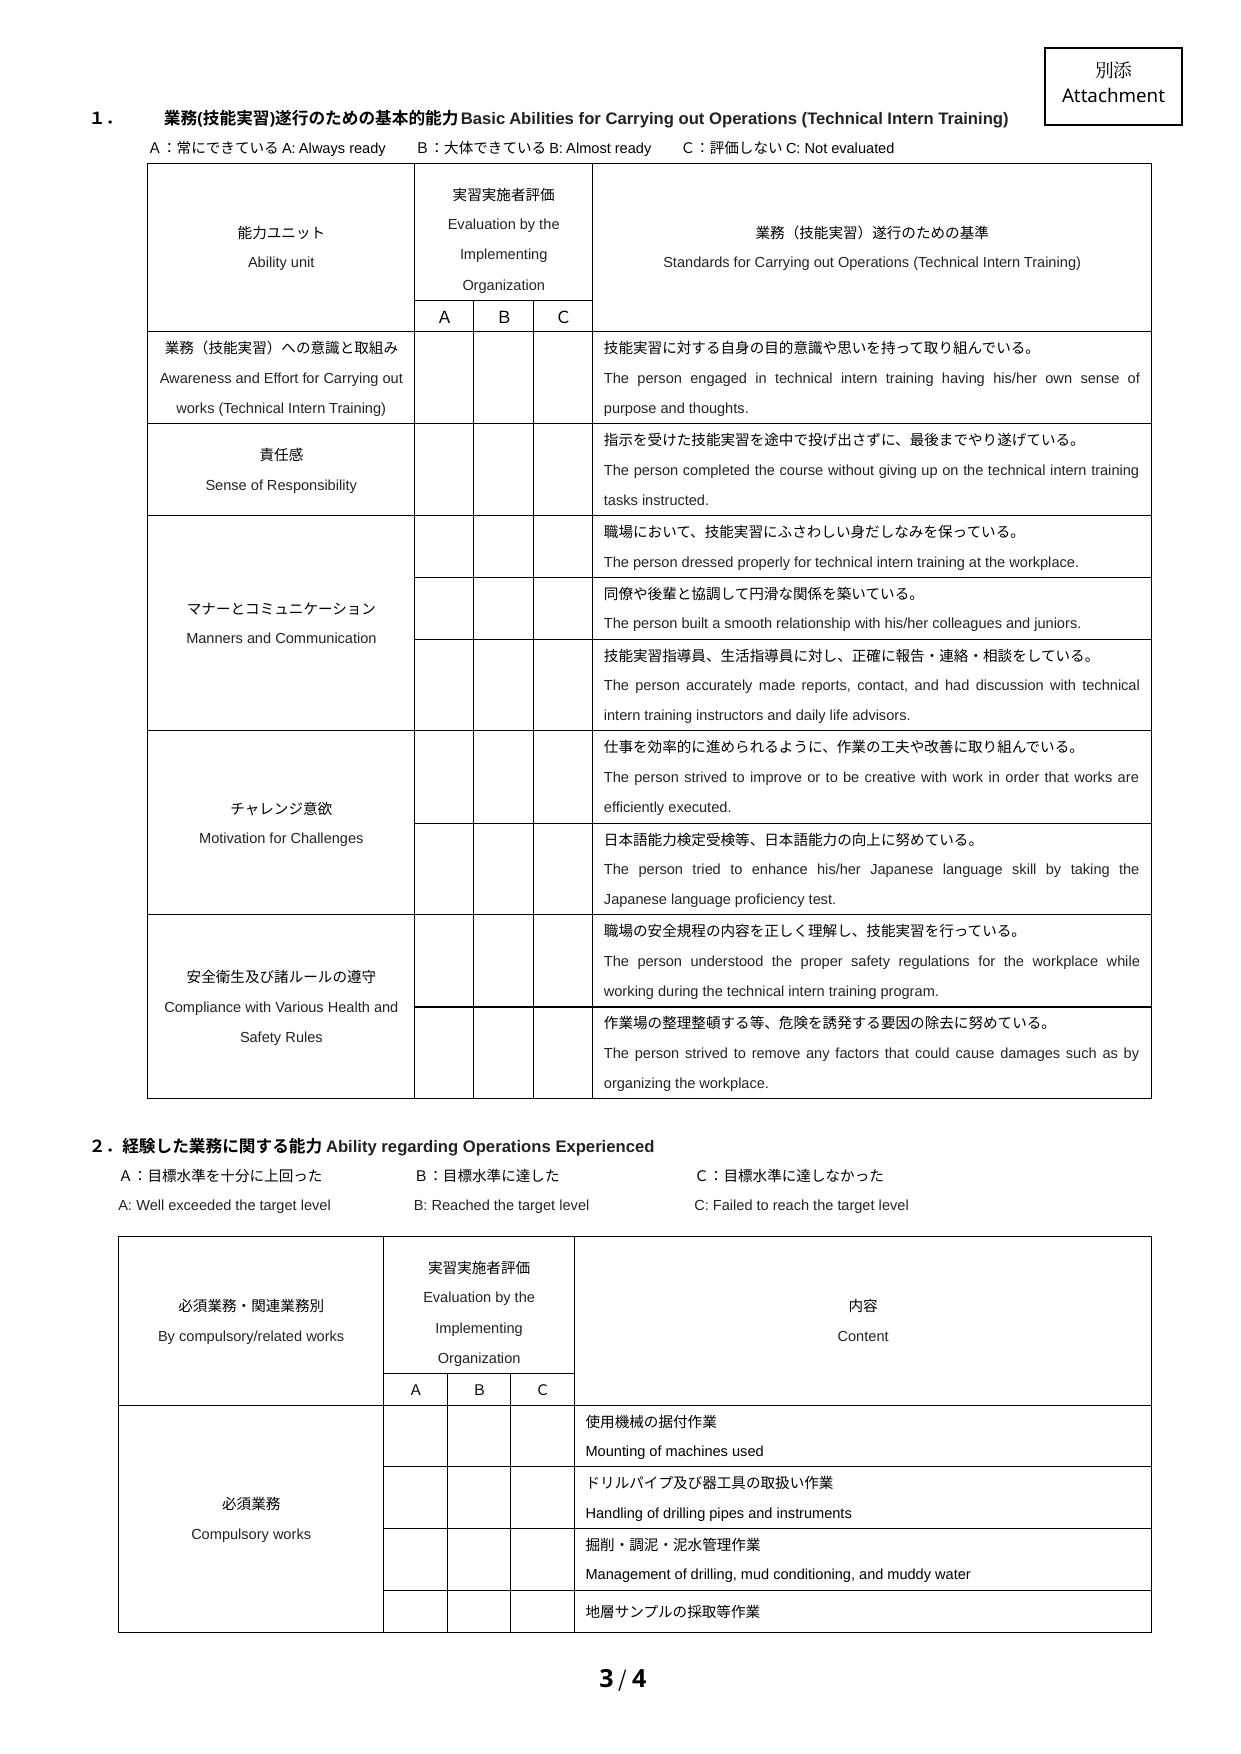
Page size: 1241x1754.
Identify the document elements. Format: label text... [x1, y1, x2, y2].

table_cell [474, 516, 533, 577]
table_cell [534, 1008, 592, 1098]
table_cell [511, 1406, 574, 1466]
table_cell 安全衛生及び諸ルールの遵守 Compliance with Various Health and Safety Rules [148, 915, 414, 1098]
table_cell [384, 1529, 447, 1589]
table_cell [448, 1591, 510, 1632]
table_cell 必須業務 Compulsory works [119, 1406, 383, 1632]
table_cell [534, 915, 592, 1006]
table_cell [474, 1008, 533, 1098]
table_header 能力ユニット Ability unit [148, 164, 414, 331]
table_cell 職場において、技能実習にふさわしい身だしなみを保っている。 The person dressed properly for technical intern training at the workplace. [593, 516, 1151, 577]
table_cell [534, 731, 592, 822]
table_cell [474, 915, 533, 1006]
table_cell Ｃ [534, 301, 592, 331]
text ２．経験した業務に関する能力 Ability regarding Operations Experienced [89, 1130, 1152, 1160]
table_header 内容 Content [575, 1237, 1151, 1404]
table_cell [474, 424, 533, 515]
table_cell [384, 1467, 447, 1528]
table_header 実習実施者評価 Evaluation by the Implementing Organization [415, 164, 592, 300]
table_cell [511, 1591, 574, 1632]
table_cell [415, 640, 473, 730]
table_cell 作業場の整理整頓する等、危険を誘発する要因の除去に努めている。 The person strived to remove any factors that could cause damages such as by organizing the workplace. [593, 1008, 1151, 1098]
table_cell [474, 640, 533, 730]
table_cell [534, 424, 592, 515]
table_cell [534, 332, 592, 423]
table_cell Ｂ [474, 301, 533, 331]
table_cell [534, 824, 592, 914]
table_cell [534, 578, 592, 638]
table_cell 日本語能力検定受検等、日本語能力の向上に努めている。 The person tried to enhance his/her Japanese language skill by taking the Japanese language proficiency test. [593, 824, 1151, 914]
table_cell 業務（技能実習）への意識と取組み Awareness and Effort for Carrying out works (Technical Intern Training) [148, 332, 414, 423]
table_cell [511, 1467, 574, 1528]
table_cell [415, 915, 473, 1006]
table_header 実習実施者評価 Evaluation by the Implementing Organization [384, 1237, 574, 1373]
table_cell Ａ [415, 301, 473, 331]
table_cell [534, 516, 592, 577]
table_cell [384, 1406, 447, 1466]
table_cell チャレンジ意欲 Motivation for Challenges [148, 731, 414, 914]
table_cell 指示を受けた技能実習を途中で投げ出さずに、最後までやり遂げている。 The person completed the course without giving up on the technical intern training tasks instructed. [593, 424, 1151, 515]
table_cell 技能実習に対する自身の目的意識や思いを持って取り組んでいる。 The person engaged in technical intern training having his/her own sense of purpose and thoughts. [593, 332, 1151, 423]
table_cell マナーとコミュニケーション Manners and Communication [148, 516, 414, 730]
table_cell [474, 578, 533, 638]
table_cell 使用機械の据付作業 Mounting of machines used [575, 1406, 1151, 1466]
table_cell Ｂ [448, 1374, 510, 1404]
table_cell [415, 332, 473, 423]
table_cell [534, 640, 592, 730]
table_cell [474, 731, 533, 822]
table_cell [474, 332, 533, 423]
table_cell [448, 1529, 510, 1589]
table_cell [384, 1591, 447, 1632]
table_cell 仕事を効率的に進められるように、作業の工夫や改善に取り組んでいる。 The person strived to improve or to be creative with work in order that works are efficiently executed. [593, 731, 1151, 822]
table_cell [474, 824, 533, 914]
list 業務(技能実習)遂行のための基本的能力 Basic Abilities for Carrying out Operations (Technical Intern Training) [89, 102, 1152, 132]
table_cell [575, 1591, 1151, 1632]
table_cell ドリルパイプ及び器工具の取扱い作業 Handling of drilling pipes and instruments [575, 1467, 1151, 1528]
table_cell 技能実習指導員、生活指導員に対し、正確に報告・連絡・相談をしている。 The person accurately made reports, contact, and had discussion with technical intern training instructors and daily life advisors. [593, 640, 1151, 730]
table_cell [415, 824, 473, 914]
table_cell [448, 1467, 510, 1528]
table_cell [415, 1008, 473, 1098]
table_cell [415, 516, 473, 577]
table_cell [415, 578, 473, 638]
table_cell 責任感 Sense of Responsibility [148, 424, 414, 515]
table_cell Ｃ [511, 1374, 574, 1404]
text Ａ：常にできている A: Always ready Ｂ：大体できている B: Almost ready Ｃ：評価しない C: Not evaluated [118, 132, 1152, 162]
table_cell Ａ [384, 1374, 447, 1404]
table_header 業務（技能実習）遂行のための基準 Standards for Carrying out Operations (Technical Intern Training) [593, 164, 1151, 331]
table_cell [511, 1529, 574, 1589]
text A: Well exceeded the target level B: Reached the target level C: Failed to reach the target level [118, 1190, 1152, 1221]
table_cell [415, 731, 473, 822]
table_header 必須業務・関連業務別 By compulsory/related works [119, 1237, 383, 1404]
table_cell [415, 424, 473, 515]
table_cell 職場の安全規程の内容を正しく理解し、技能実習を行っている。 The person understood the proper safety regulations for the workplace while working during the technical intern training program. [593, 915, 1151, 1006]
text Ａ：目標水準を十分に上回った Ｂ：目標水準に達した Ｃ：目標水準に達しなかった [118, 1160, 1152, 1190]
table_cell [448, 1406, 510, 1466]
table_cell 掘削・調泥・泥水管理作業 Management of drilling, mud conditioning, and muddy water [575, 1529, 1151, 1589]
table_cell 同僚や後輩と協調して円滑な関係を築いている。 The person built a smooth relationship with his/her colleagues and juniors. [593, 578, 1151, 638]
